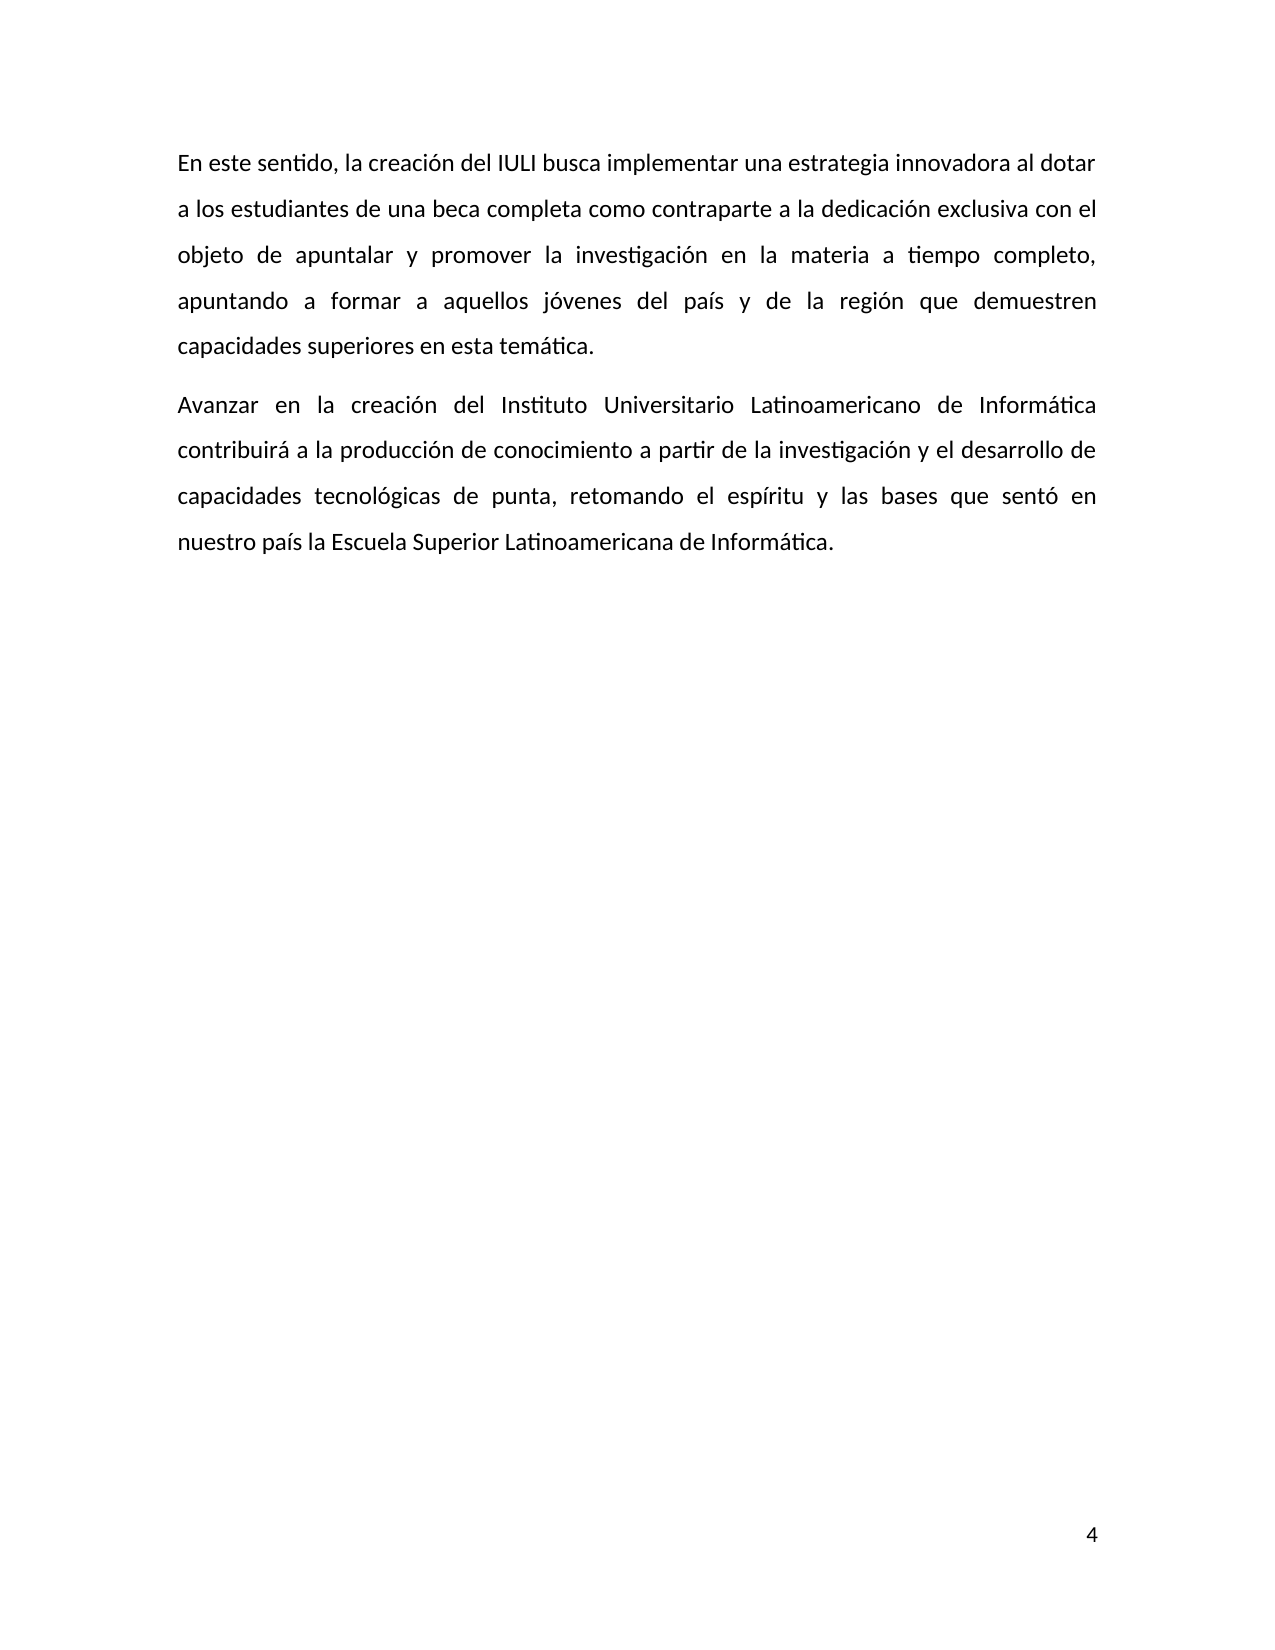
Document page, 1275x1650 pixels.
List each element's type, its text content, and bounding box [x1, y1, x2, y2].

text En este sentido, la creación del IULI busca implementar una estrategia innovadora al dotar a los estudiantes de una beca completa como contraparte a la dedicación exclusiva con el objeto de apuntalar y promover la investigación en la materia a tiempo completo, apuntando a formar a aquellos jóvenes del país y de la región que demuestren capacidades superiores en esta temática. [177, 148, 1098, 361]
text Avanzar en la creación del Instituto Universitario Latinoamericano de Informática contribuirá a la producción de conocimiento a partir de la investigación y el desarrollo de capacidades tecnológicas de punta, retomando el espíritu y las bases que sentó en nuestro país la Escuela Superior Latinoamericana de Informática. [177, 389, 1098, 556]
